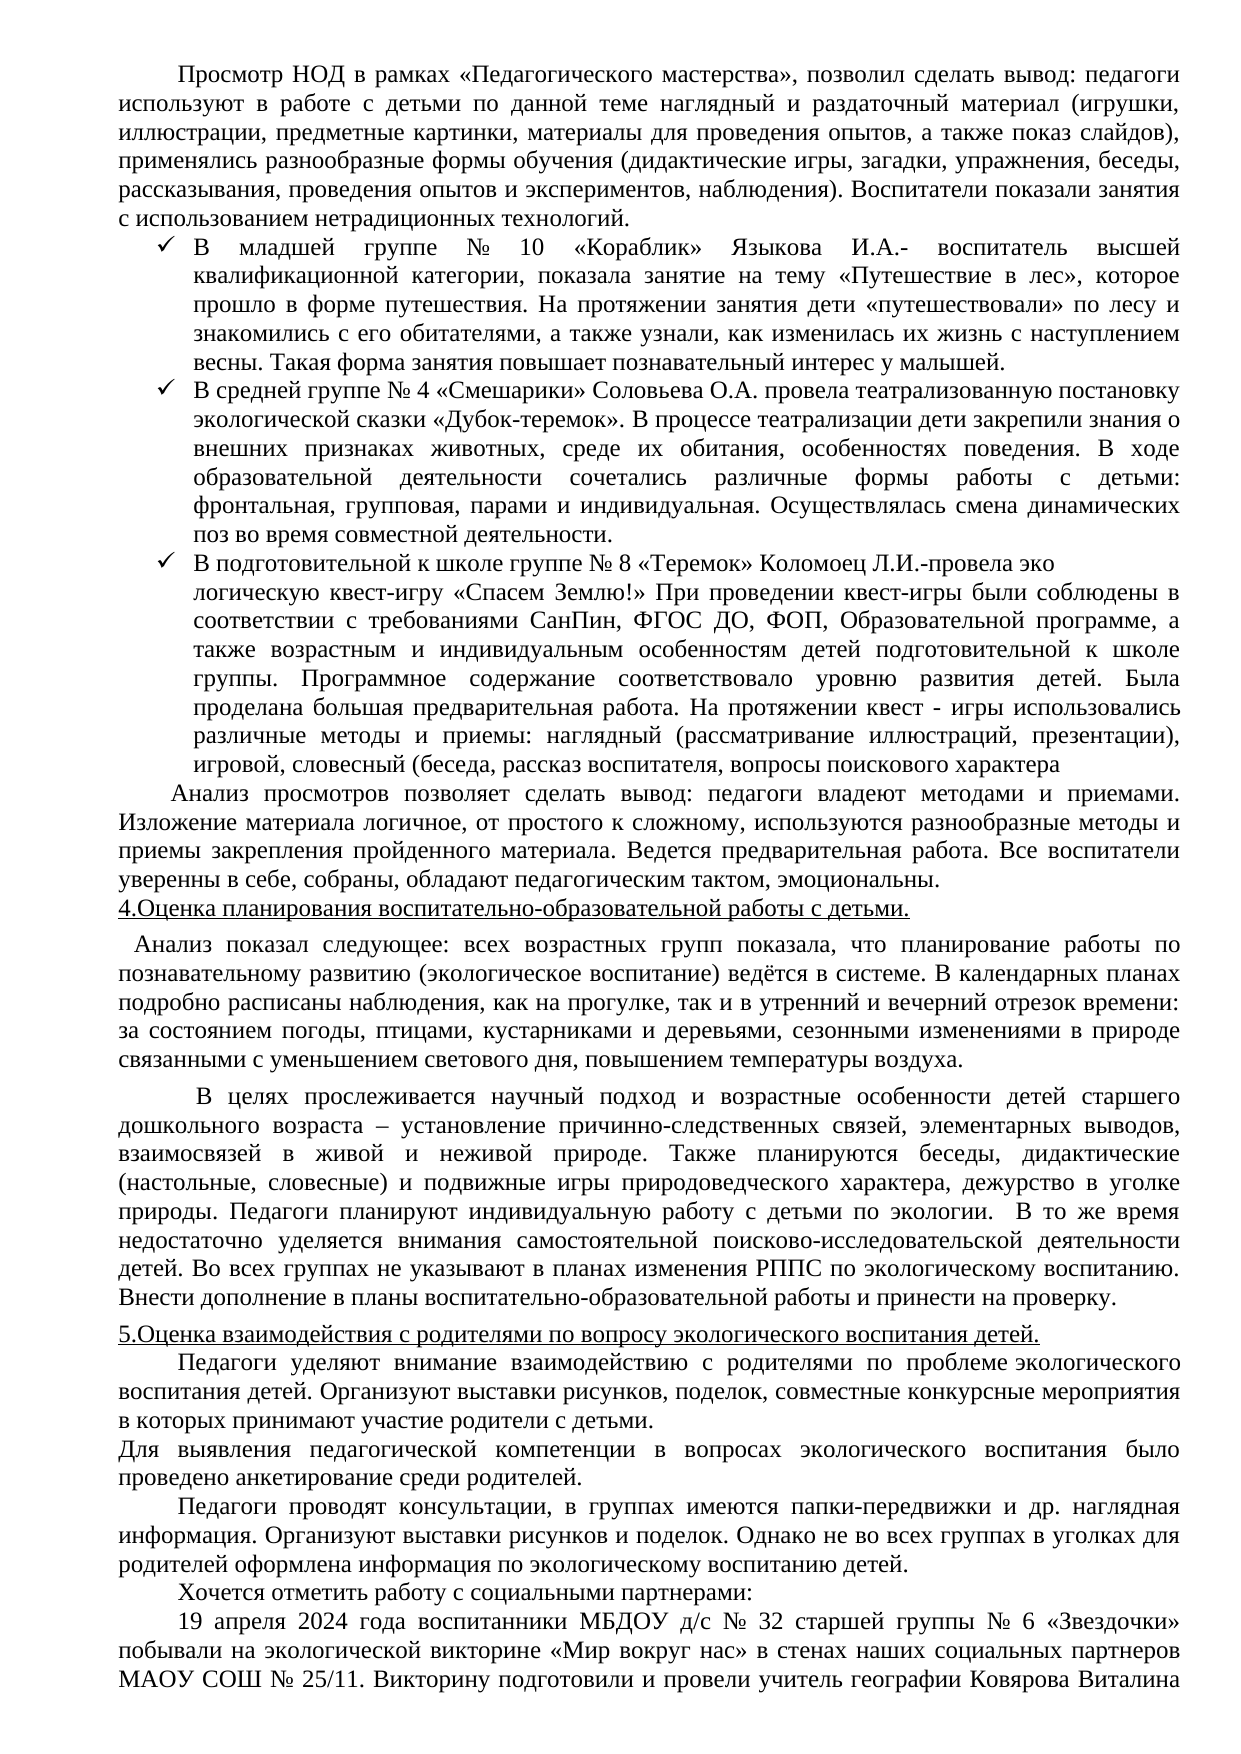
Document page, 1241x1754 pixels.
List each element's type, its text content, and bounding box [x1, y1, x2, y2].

text В целях прослеживается научный подход и возрастные особенности детей старшего дошкольного возраста – установление причинно-следственных связей, элементарных выводов, взаимосвязей в живой и неживой природе. Также планируются беседы, дидактические (настольные, словесные) и подвижные игры природоведческого характера, дежурство в уголке природы. Педагоги планируют индивидуальную работу с детьми по экологии. В то же время недостаточно уделяется внимания самостоятельной поисково-исследовательской деятельности детей. Во всех группах не указывают в планах изменения РППС по экологическому воспитанию. Внести дополнение в планы воспитательно-образовательной работы и принести на проверку. [118, 1081, 1181, 1311]
list логическую квест-игру «Спасем Землю!» При проведении квест-игры были соблюдены в соответствии с требованиями СанПин, ФГОС ДО, ФОП, Образовательной программе, а также возрастным и индивидуальным особенностям детей подготовительной к школе группы. Программное содержание соответствовало уровню развития детей. Была проделана большая предварительная работа. На протяжении квест - игры использовались различные методы и приемы: наглядный (рассматривание иллюстраций, презентации), игровой, словесный (беседа, рассказ воспитателя, вопросы поискового характера [193, 577, 1181, 778]
text 5.Оценка взаимодействия с родителями по вопросу экологического воспитания детей. [118, 1319, 1181, 1347]
text 4.Оценка планирования воспитательно-образовательной работы с детьми. [118, 893, 1181, 922]
list В средней группе № 4 «Смешарики» Соловьева О.А. провела театрализованную постановку экологической сказки «Дубок-теремок». В процессе театрализации дети закрепили знания о внешних признаках животных, среде их обитания, особенностях поведения. В ходе образовательной деятельности сочетались различные формы работы с детьми: фронтальная, групповая, парами и индивидуальная. Осуществлялась смена динамических поз во время совместной деятельности. [156, 375, 1181, 548]
text Хочется отметить работу с социальными партнерами: [118, 1577, 1181, 1606]
text Просмотр НОД в рамках «Педагогического мастерства», позволил сделать вывод: педагоги используют в работе с детьми по данной теме наглядный и раздаточный материал (игрушки, иллюстрации, предметные картинки, материалы для проведения опытов, а также показ слайдов), применялись разнообразные формы обучения (дидактические игры, загадки, упражнения, беседы, рассказывания, проведения опытов и экспериментов, наблюдения). Воспитатели показали занятия с использованием нетрадиционных технологий. [118, 59, 1181, 232]
text Педагоги проводят консультации, в группах имеются папки-передвижки и др. наглядная информация. Организуют выставки рисунков и поделок. Однако не во всех группах в уголках для родителей оформлена информация по экологическому воспитанию детей. [118, 1491, 1181, 1577]
text Анализ просмотров позволяет сделать вывод: педагоги владеют методами и приемами. Изложение материала логичное, от простого к сложному, используются разнообразные методы и приемы закрепления пройденного материала. Ведется предварительная работа. Все воспитатели уверенны в себе, собраны, обладают педагогическим тактом, эмоциональны. [118, 778, 1181, 893]
list В младшей группе № 10 «Кораблик» Языкова И.А.- воспитатель высшей квалификационной категории, показала занятие на тему «Путешествие в лес», которое прошло в форме путешествия. На протяжении занятия дети «путешествовали» по лесу и знакомились с его обитателями, а также узнали, как изменилась их жизнь с наступлением весны. Такая форма занятия повышает познавательный интерес у малышей. [156, 232, 1181, 375]
list В подготовительной к школе группе № 8 «Теремок» Коломоец Л.И.-провела эко [156, 548, 1181, 577]
text Педагоги уделяют внимание взаимодействию с родителями по проблеме экологического воспитания детей. Организуют выставки рисунков, поделок, совместные конкурсные мероприятия в которых принимают участие родители с детьми. [118, 1347, 1181, 1434]
text Анализ показал следующее: всех возрастных групп показала, что планирование работы по познавательному развитию (экологическое воспитание) ведётся в системе. В календарных планах подробно расписаны наблюдения, как на прогулке, так и в утренний и вечерний отрезок времени: за состоянием погоды, птицами, кустарниками и деревьями, сезонными изменениями в природе связанными с уменьшением светового дня, повышением температуры воздуха. [118, 929, 1181, 1073]
text Для выявления педагогической компетенции в вопросах экологического воспитания было проведено анкетирование среди родителей. [118, 1434, 1181, 1491]
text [118, 1606, 1181, 1692]
